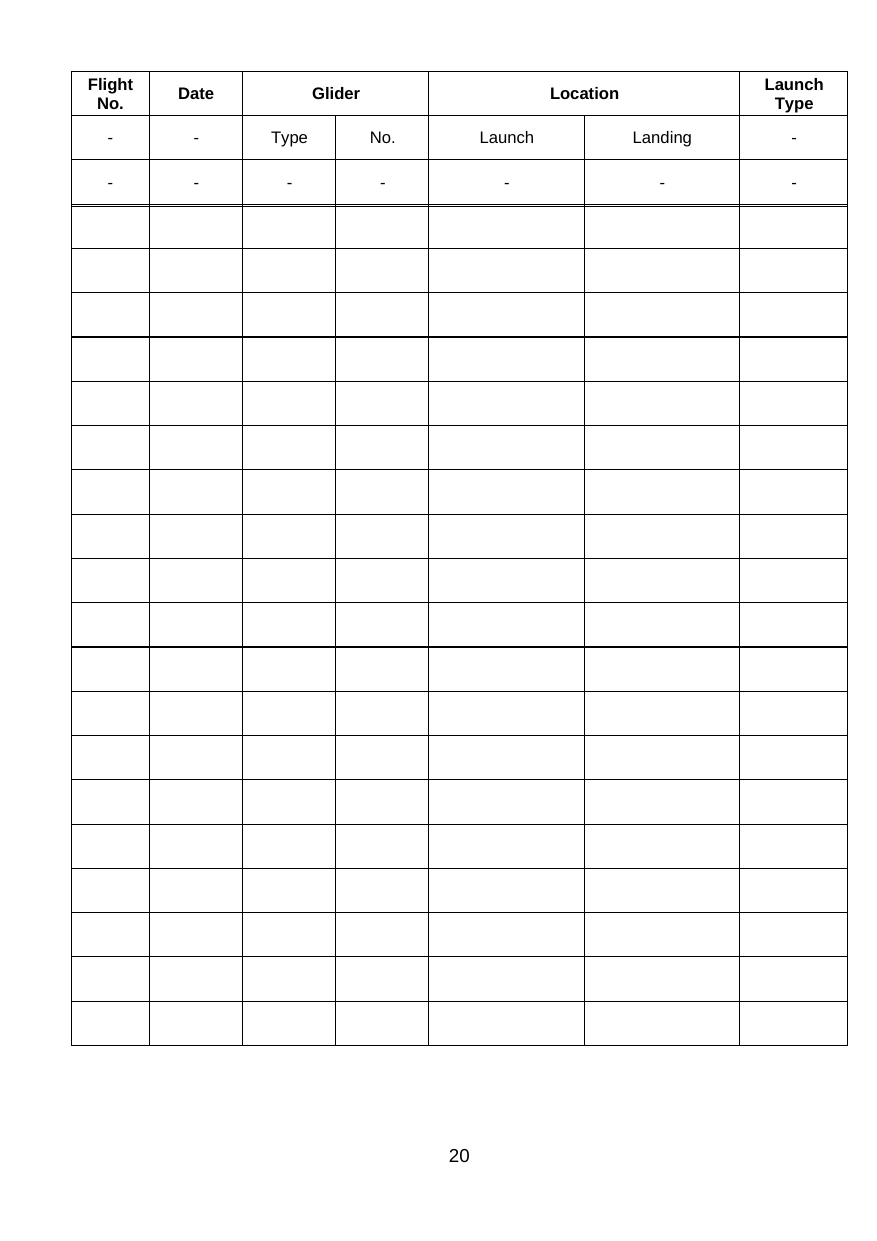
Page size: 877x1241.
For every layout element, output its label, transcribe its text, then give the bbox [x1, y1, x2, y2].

table_cell [585, 426, 739, 469]
table_cell [585, 515, 739, 558]
table_cell [429, 515, 584, 558]
table_cell [72, 780, 149, 823]
table_cell [740, 1002, 847, 1045]
table_cell [72, 869, 149, 912]
table_cell [429, 736, 584, 779]
table_cell [150, 1002, 242, 1045]
table_cell [150, 648, 242, 691]
table_cell [243, 249, 335, 292]
table_cell [740, 913, 847, 956]
table_cell [243, 603, 335, 646]
table_cell [243, 957, 335, 1001]
table_cell [336, 1002, 428, 1045]
table_cell [243, 515, 335, 558]
table_cell [740, 825, 847, 868]
table_cell [740, 736, 847, 779]
table_cell [336, 207, 428, 248]
table_cell [429, 249, 584, 292]
table_cell [72, 293, 149, 336]
table_cell [585, 603, 739, 646]
table_cell [243, 207, 335, 248]
table_cell [72, 913, 149, 956]
table_header Location [429, 72, 739, 115]
table_cell [72, 249, 149, 292]
table_cell [740, 957, 847, 1001]
table_cell [429, 692, 584, 735]
table_cell [429, 382, 584, 425]
table_cell [150, 470, 242, 513]
table_cell - [429, 160, 584, 204]
table_cell [585, 207, 739, 248]
table_cell [429, 780, 584, 823]
table_cell [150, 692, 242, 735]
table_cell [429, 648, 584, 691]
table_cell [740, 603, 847, 646]
table_cell [740, 470, 847, 513]
table_cell [150, 382, 242, 425]
table_cell [585, 736, 739, 779]
table_cell [243, 780, 335, 823]
table_cell [585, 559, 739, 602]
table_cell [336, 957, 428, 1001]
table_cell [336, 603, 428, 646]
table_cell [150, 293, 242, 336]
table_cell [336, 338, 428, 381]
table_cell [740, 648, 847, 691]
table_cell [72, 648, 149, 691]
table_cell [336, 470, 428, 513]
table_cell [150, 515, 242, 558]
table_cell [72, 1002, 149, 1045]
table_cell [429, 957, 584, 1001]
table_cell [72, 207, 149, 248]
table_cell [243, 913, 335, 956]
table_cell [429, 869, 584, 912]
table_cell [243, 692, 335, 735]
table_cell [243, 1002, 335, 1045]
table_cell [429, 559, 584, 602]
table_cell [585, 382, 739, 425]
table_cell [243, 648, 335, 691]
table_cell [585, 825, 739, 868]
table_cell [740, 249, 847, 292]
table_cell [740, 426, 847, 469]
table_cell [243, 825, 335, 868]
table_cell [243, 293, 335, 336]
table_cell [585, 648, 739, 691]
table_cell [740, 869, 847, 912]
table_cell [740, 338, 847, 381]
table_cell [429, 338, 584, 381]
table_cell Type [243, 116, 335, 159]
table_cell - [740, 116, 847, 159]
table_cell [740, 515, 847, 558]
table_cell - [72, 160, 149, 204]
table_cell [150, 603, 242, 646]
table_cell [72, 470, 149, 513]
table_cell [740, 207, 847, 248]
table_cell [336, 249, 428, 292]
table_cell - [150, 160, 242, 204]
table_cell Landing [585, 116, 739, 159]
table_cell No. [336, 116, 428, 159]
table_cell [243, 382, 335, 425]
table_header Flight No. [72, 72, 149, 115]
table_cell [585, 470, 739, 513]
table_cell [429, 293, 584, 336]
table_cell [336, 692, 428, 735]
table_cell [336, 515, 428, 558]
table_cell [585, 1002, 739, 1045]
table_cell [150, 426, 242, 469]
table_cell - [740, 160, 847, 204]
table_cell [243, 736, 335, 779]
table_cell [585, 913, 739, 956]
table_cell [585, 869, 739, 912]
table_cell [150, 913, 242, 956]
table_cell [72, 957, 149, 1001]
table_cell [150, 207, 242, 248]
table_cell [243, 338, 335, 381]
table_cell [72, 603, 149, 646]
table_cell [150, 957, 242, 1001]
table_cell [243, 869, 335, 912]
table_cell [243, 559, 335, 602]
table_cell [740, 382, 847, 425]
table_cell [336, 869, 428, 912]
table_cell - [585, 160, 739, 204]
table_cell [336, 825, 428, 868]
table_cell [336, 293, 428, 336]
table_cell [150, 869, 242, 912]
table_cell Launch [429, 116, 584, 159]
table_cell [150, 249, 242, 292]
table_cell [72, 382, 149, 425]
table_header Glider [243, 72, 428, 115]
table_cell [740, 293, 847, 336]
table_cell [150, 780, 242, 823]
table_cell [585, 692, 739, 735]
table_cell [429, 603, 584, 646]
table_cell [429, 1002, 584, 1045]
table_header Date [150, 72, 242, 115]
table_cell [336, 736, 428, 779]
table_cell - [150, 116, 242, 159]
table_cell [585, 338, 739, 381]
table_cell - [336, 160, 428, 204]
table_cell [150, 825, 242, 868]
table_cell [336, 780, 428, 823]
table_cell [150, 338, 242, 381]
table_cell [243, 426, 335, 469]
table_cell [336, 648, 428, 691]
table_cell [72, 338, 149, 381]
table_cell [72, 692, 149, 735]
table_cell [72, 736, 149, 779]
table_cell [585, 957, 739, 1001]
table_cell [336, 913, 428, 956]
table_cell [429, 426, 584, 469]
table_cell [585, 780, 739, 823]
table_header Launch Type [740, 72, 847, 115]
table_cell [429, 913, 584, 956]
table_cell [243, 470, 335, 513]
table_cell [429, 825, 584, 868]
table_cell [72, 515, 149, 558]
table_cell [429, 207, 584, 248]
table_cell [150, 559, 242, 602]
table_cell - [72, 116, 149, 159]
table_cell [585, 293, 739, 336]
table_cell [72, 825, 149, 868]
table_cell [740, 780, 847, 823]
table_cell [740, 692, 847, 735]
table_cell [740, 559, 847, 602]
table_cell [429, 470, 584, 513]
table_cell - [243, 160, 335, 204]
table_cell [336, 559, 428, 602]
table_cell [150, 736, 242, 779]
table_cell [585, 249, 739, 292]
table_cell [72, 559, 149, 602]
table_cell [336, 382, 428, 425]
table_cell [72, 426, 149, 469]
table_cell [336, 426, 428, 469]
